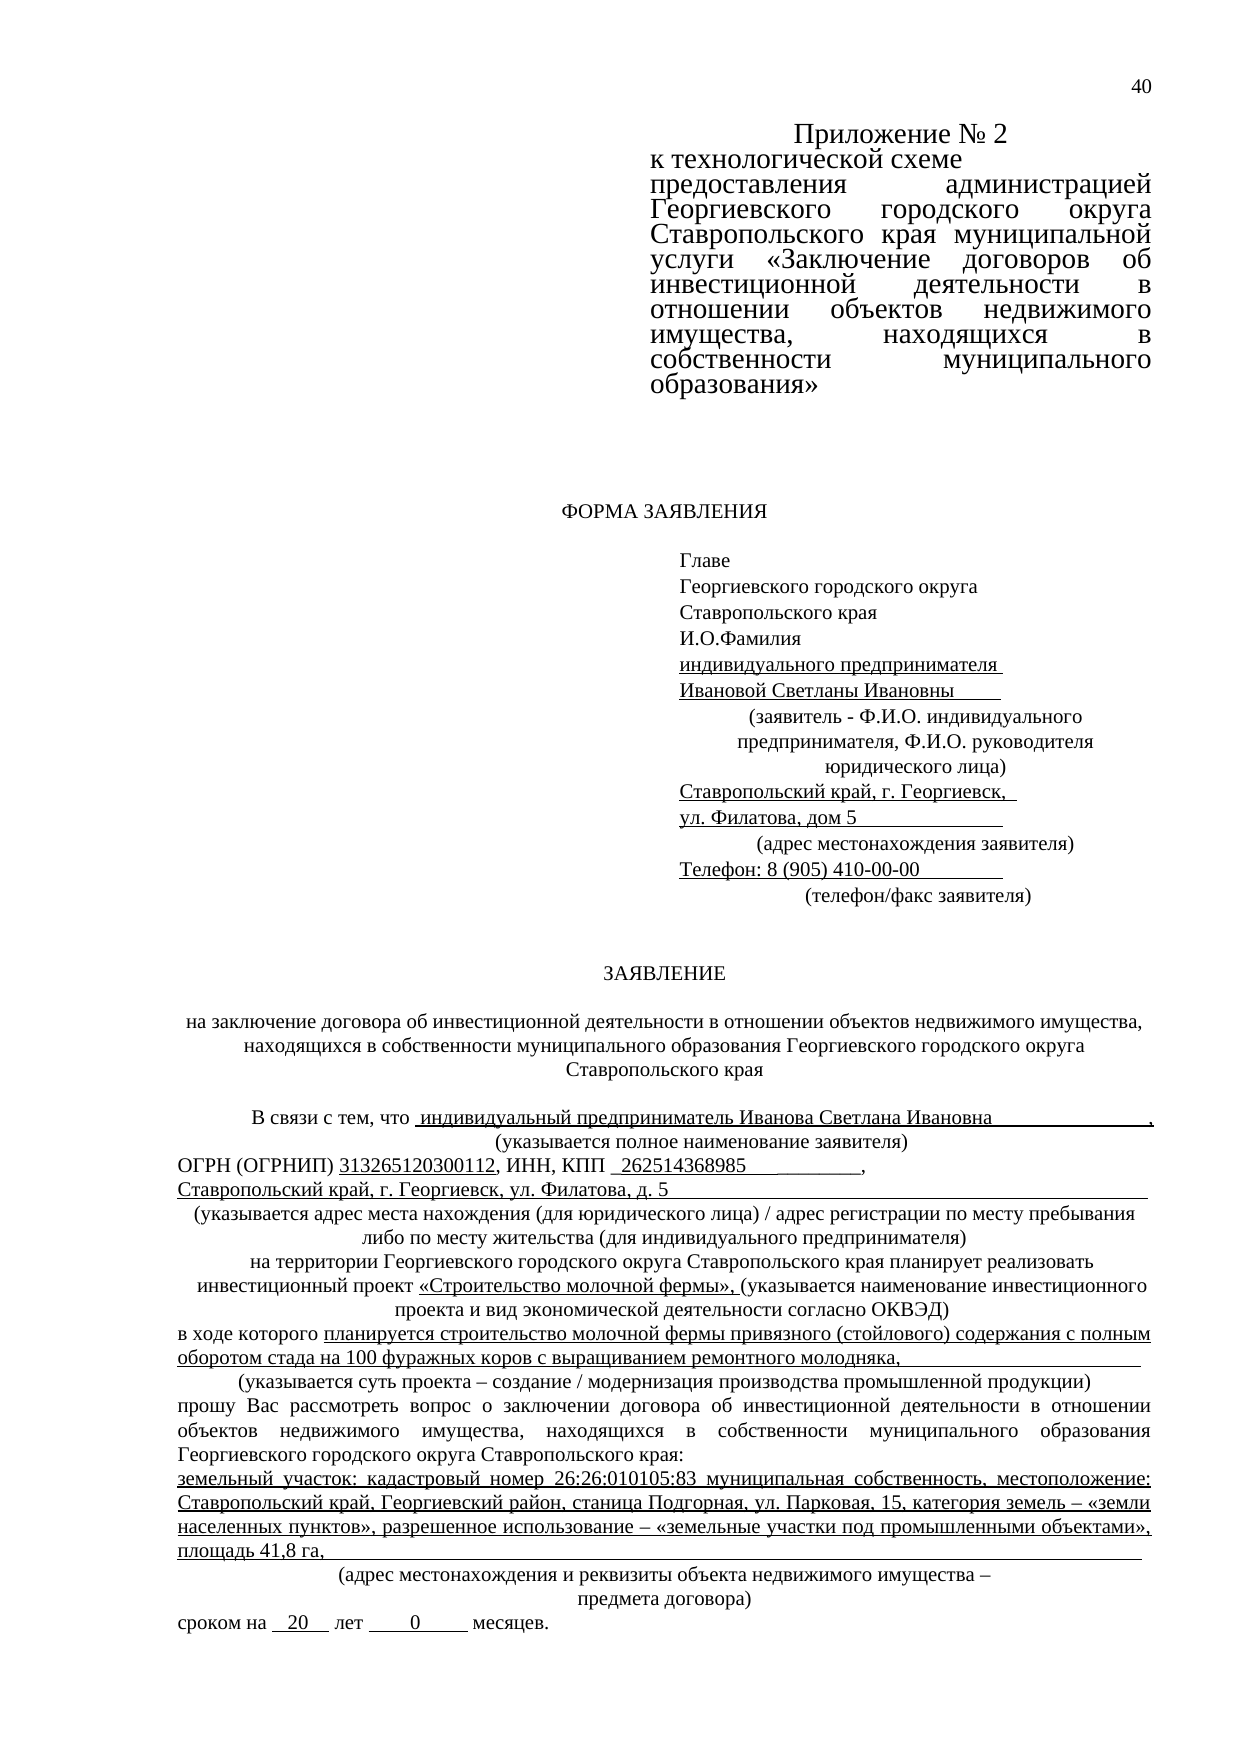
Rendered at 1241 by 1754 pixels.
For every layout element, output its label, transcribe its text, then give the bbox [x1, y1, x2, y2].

text (указывается адрес места нахождения (для юридического лица) / адрес регистрации по месту пребывания [177, 1201, 1152, 1225]
text предмета договора) [177, 1586, 1152, 1610]
text прошу Вас рассмотреть вопрос о заключении договора об инвестиционной деятельности в отношении объектов недвижимого имущества, находящихся в собственности муниципального образования Георгиевского городского округа Ставропольского края: [177, 1393, 1152, 1466]
text ОГРН (ОГРНИП) 313265120300112, ИНН, КПП _262514368985 ________, [177, 1153, 1152, 1177]
text (телефон/факс заявителя) [679, 883, 1152, 907]
text Ставропольский край, г. Георгиевск, 1 [679, 779, 1152, 803]
text (адрес местонахождения и реквизиты объекта недвижимого имущества – [177, 1562, 1152, 1586]
title ФОРМА ЗАЯВЛЕНИЯ [177, 498, 1152, 523]
text Георгиевского городского округа [679, 574, 1152, 598]
text Ставропольского края [679, 600, 1152, 624]
text либо по месту жительства (для индивидуального предпринимателя) [177, 1225, 1152, 1249]
text в ходе которого планируется строительство молочной фермы привязного (стойлового) содержания с полным оборотом стада на 100 фуражных коров с выращиванием ремонтного молодняка, 1 [177, 1321, 1152, 1369]
text к технологической схеме [650, 148, 1152, 173]
text (заявитель - Ф.И.О. индивидуального предпринимателя, Ф.И.О. руководителя юридического лица) [679, 704, 1152, 779]
text (указывается полное наименование заявителя) [177, 1129, 1152, 1153]
text Приложение № 2 [650, 123, 1152, 148]
text на заключение договора об инвестиционной деятельности в отношении объектов недвижимого имущества, находящихся в собственности муниципального образования Георгиевского городского округа Ставропольского края [177, 1008, 1152, 1081]
text Телефон: 8 (905) 410-00-00 1 [679, 857, 1152, 881]
title ЗАЯВЛЕНИЕ [177, 960, 1152, 984]
text земельный участок: кадастровый номер 26:26:010105:83 муниципальная собственность, местоположение: Ставропольский край, Георгиевский район, станица Подгорная, ул. Парковая, 15, категория земель – «земли населенных пунктов», разрешенное использование – «земельные участки под промышленными объектами», площадь 41,8 га, . [177, 1466, 1152, 1535]
text Ставропольский край, г. Георгиевск, ул. Филатова, д. 5 1 [177, 1177, 1167, 1201]
text сроком на 20 лет 0 месяцев. [177, 1610, 1152, 1634]
text на территории Георгиевского городского округа Ставропольского края планирует реализовать инвестиционный проект «Строительство молочной фермы», (указывается наименование инвестиционного проекта и вид экономической деятельности согласно ОКВЭД) [177, 1249, 1167, 1321]
text Главе [679, 548, 1152, 572]
text Ивановой Светланы Ивановны 1 [679, 678, 1152, 702]
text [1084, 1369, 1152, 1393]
text (адрес местонахождения заявителя) [679, 831, 1152, 855]
text И.О.Фамилия [679, 626, 1152, 650]
text предоставления администрацией Георгиевского городского округа Ставропольского края муниципальной услуги «Заключение договоров об инвестиционной деятельности в отношении объектов недвижимого имущества, находящихся в собственности муниципального образования» [650, 173, 1152, 398]
text земельный участок: кадастровый номер 26:26:010105:83 муниципальная собственность, местоположение: Ставропольский край, Георгиевский район, станица Подгорная, ул. Парковая, 15, категория земель – «земли населенных пунктов», разрешенное использование – «земельные участки под промышленными объектами», площадь 41,8 га, . [177, 1536, 1152, 1562]
text В связи с тем, что индивидуальный предприниматель Иванова Светлана Ивановна , [177, 1105, 1181, 1129]
text индивидуального предпринимателя 1 [679, 652, 1152, 676]
text ул. Филатова, дом 5 1 [679, 805, 1152, 829]
text (указывается суть проекта – создание / модернизация производства промышленной продукции) [177, 1369, 719, 1393]
